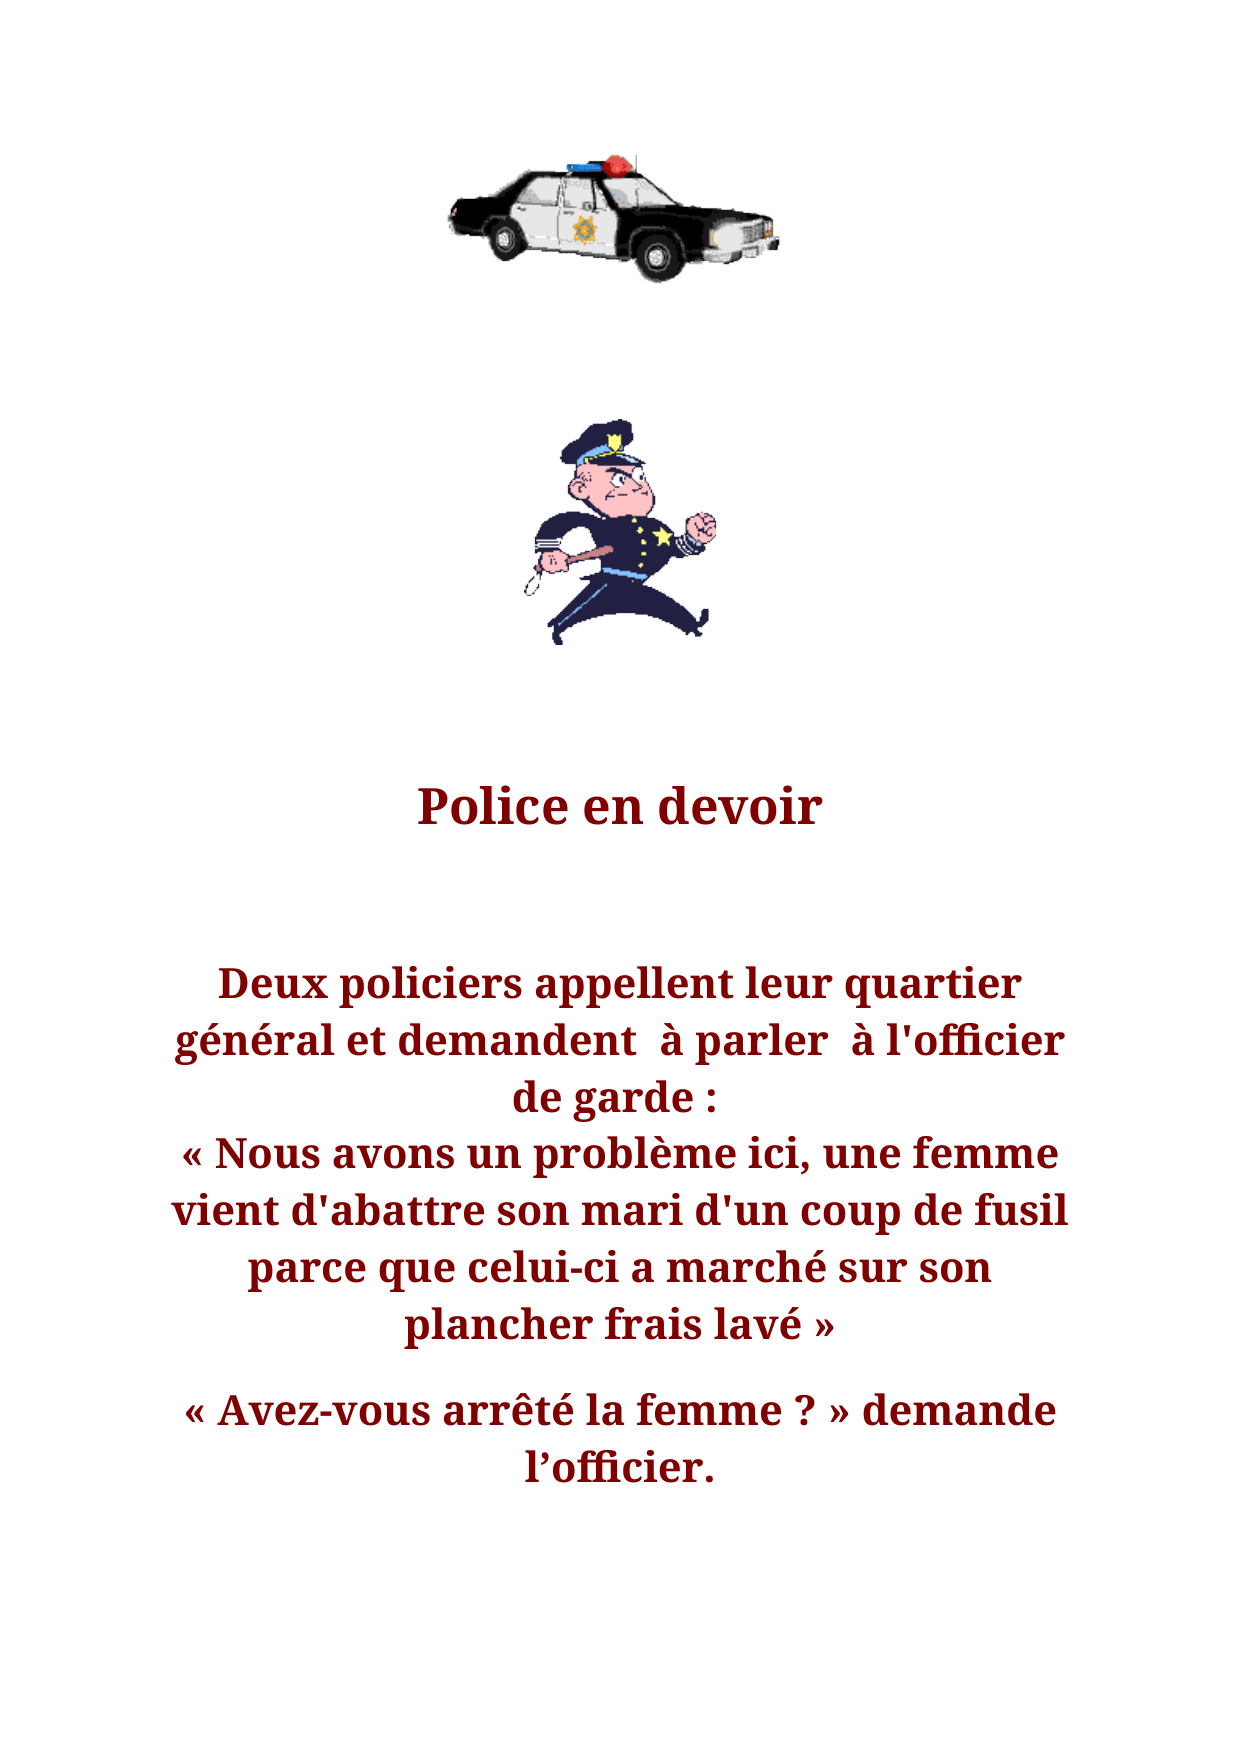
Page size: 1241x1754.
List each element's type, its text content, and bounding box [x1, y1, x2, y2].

picture [524, 419, 717, 645]
text Deux policiers appellent leur quartier général et demandent à parler à l'officier de garde : « Nous avons un problème ici, une femme vient d'abattre son mari d'un coup de fusil parce que celui-ci a marché sur son plancher frais lavé » [148, 954, 1093, 1351]
text Police en devoir [148, 771, 1093, 839]
picture [446, 147, 794, 293]
text « Avez-vous arrêté la femme ? » demande l’officier. [148, 1381, 1093, 1494]
